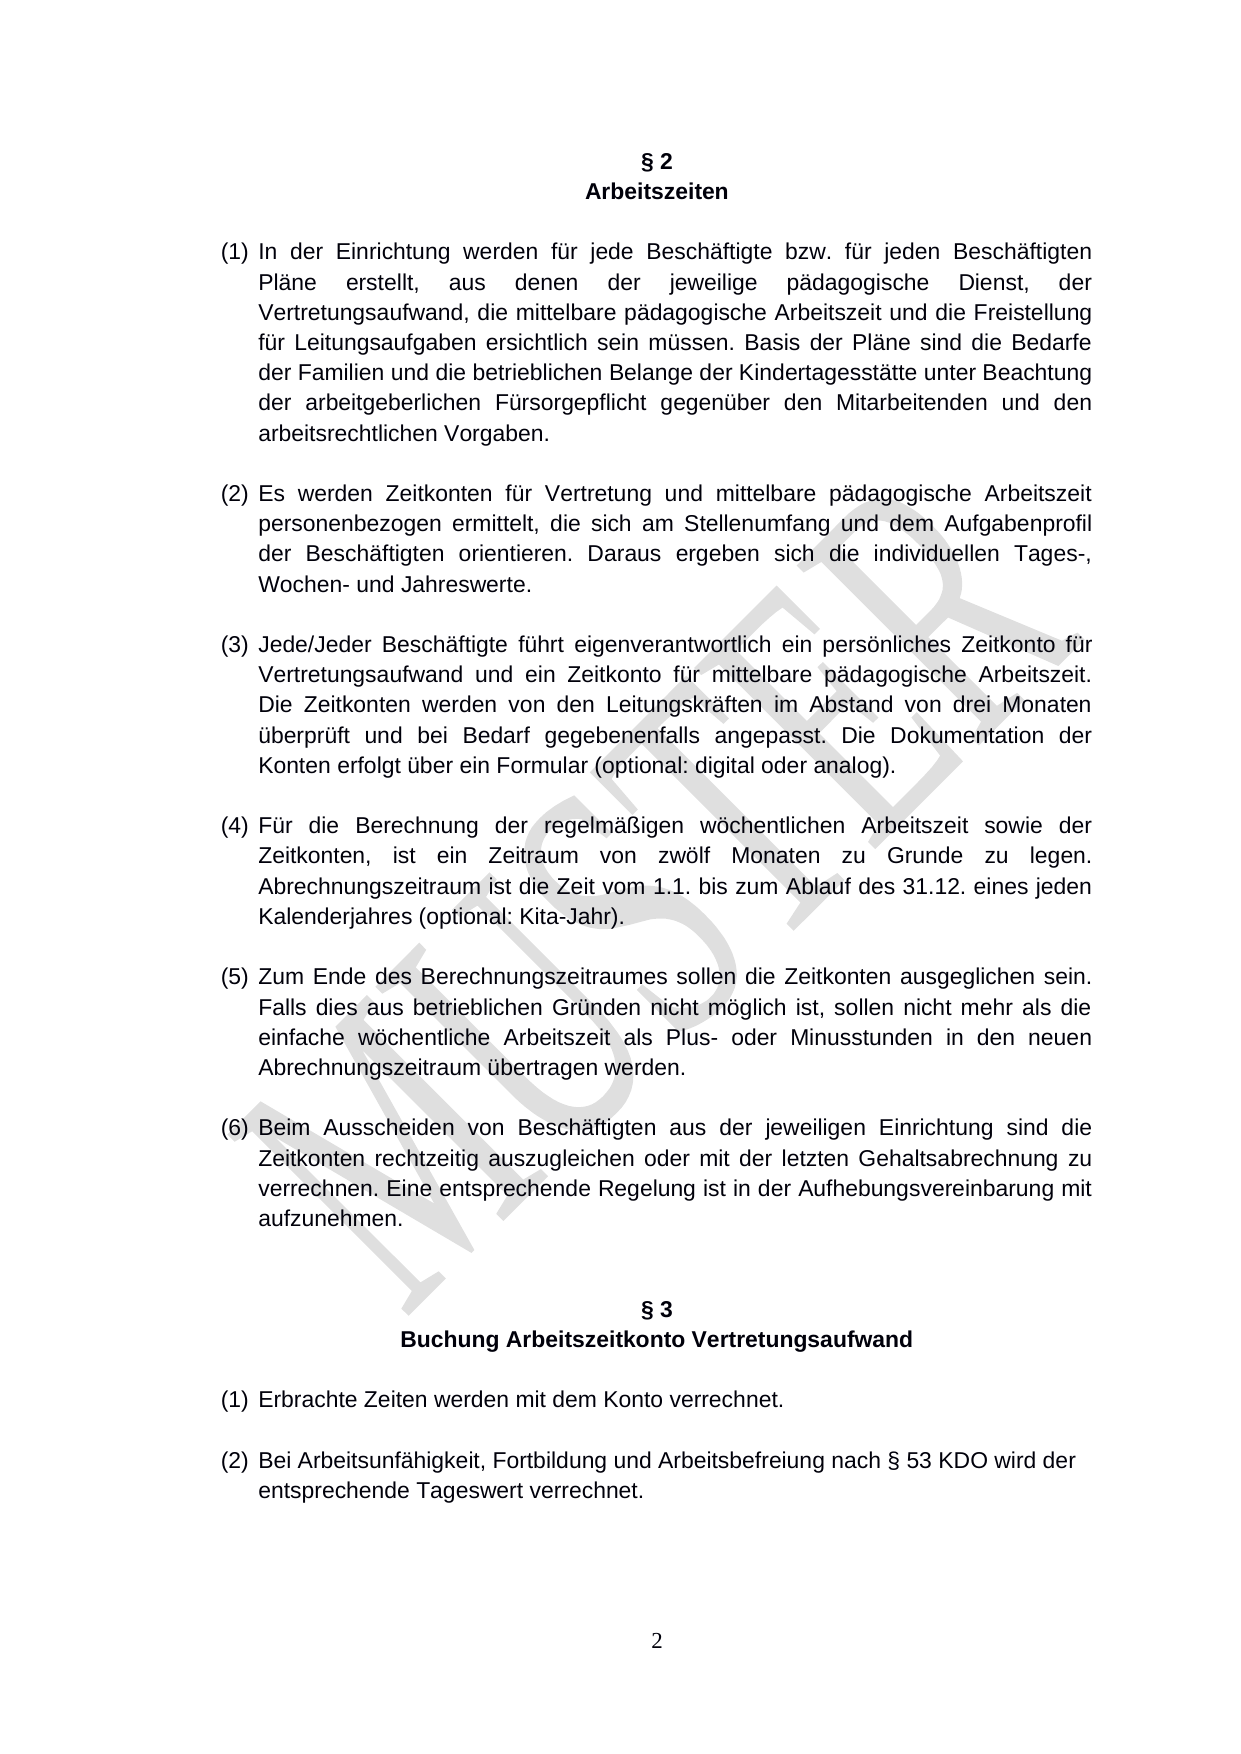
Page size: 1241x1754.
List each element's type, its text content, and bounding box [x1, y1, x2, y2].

list Jede/Jeder Beschäftigte führt eigenverantwortlich ein persönliches Zeitkonto für Vertretungsaufwand und ein Zeitkonto für mittelbare pädagogische Arbeitszeit. Die Zeitkonten werden von den Leitungskräften im Abstand von drei Monaten überprüft und bei Bedarf gegebenenfalls angepasst. Die Dokumentation der Konten erfolgt über ein Formular (optional: digital oder analog). [221, 631, 1093, 778]
list Es werden Zeitkonten für Vertretung und mittelbare pädagogische Arbeitszeit personenbezogen ermittelt, die sich am Stellenumfang und dem Aufgabenprofil der Beschäftigten orientieren. Daraus ergeben sich die individuellen Tages-, Wochen- und Jahreswerte. [221, 480, 1093, 597]
list Für die Berechnung der regelmäßigen wöchentlichen Arbeitszeit sowie der Zeitkonten, ist ein Zeitraum von zwölf Monaten zu Grunde zu legen. Abrechnungszeitraum ist die Zeit vom 1.1. bis zum Ablauf des 31.12. eines jeden Kalenderjahres (optional: Kita-Jahr). [221, 812, 1093, 929]
list Bei Arbeitsunfähigkeit, Fortbildung und Arbeitsbefreiung nach § 53 KDO wird der [221, 1447, 1093, 1473]
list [221, 1386, 1093, 1412]
list In der Einrichtung werden für jede Beschäftigte bzw. für jeden Beschäftigten Pläne erstellt, aus denen der jeweilige pädagogische Dienst, der Vertretungsaufwand, die mittelbare pädagogische Arbeitszeit und die Freistellung für Leitungsaufgaben ersichtlich sein müssen. Basis der Pläne sind die Bedarfe der Familien und die betrieblichen Belange der Kindertagesstätte unter Beachtung der arbeitgeberlichen Fürsorgepflicht gegenüber den Mitarbeitenden und den arbeitsrechtlichen Vorgaben. [221, 238, 1093, 446]
text § 3 [221, 1296, 1093, 1322]
list Beim Ausscheiden von Beschäftigten aus der jeweiligen Einrichtung sind die Zeitkonten rechtzeitig auszugleichen oder mit der letzten Gehaltsabrechnung zu verrechnen. Eine entsprechende Regelung ist in der Aufhebungsvereinbarung mit aufzunehmen. [221, 1114, 1093, 1231]
text entsprechende Tageswert verrechnet. [258, 1477, 1093, 1503]
text § 2 [221, 148, 1093, 174]
list Zum Ende des Berechnungszeitraumes sollen die Zeitkonten ausgeglichen sein. Falls dies aus betrieblichen Gründen nicht möglich ist, sollen nicht mehr als die einfache wöchentliche Arbeitszeit als Plus- oder Minusstunden in den neuen Abrechnungszeitraum übertragen werden. [221, 963, 1093, 1080]
text Arbeitszeiten [221, 178, 1093, 204]
text Buchung Arbeitszeitkonto Vertretungsaufwand [221, 1326, 1093, 1352]
